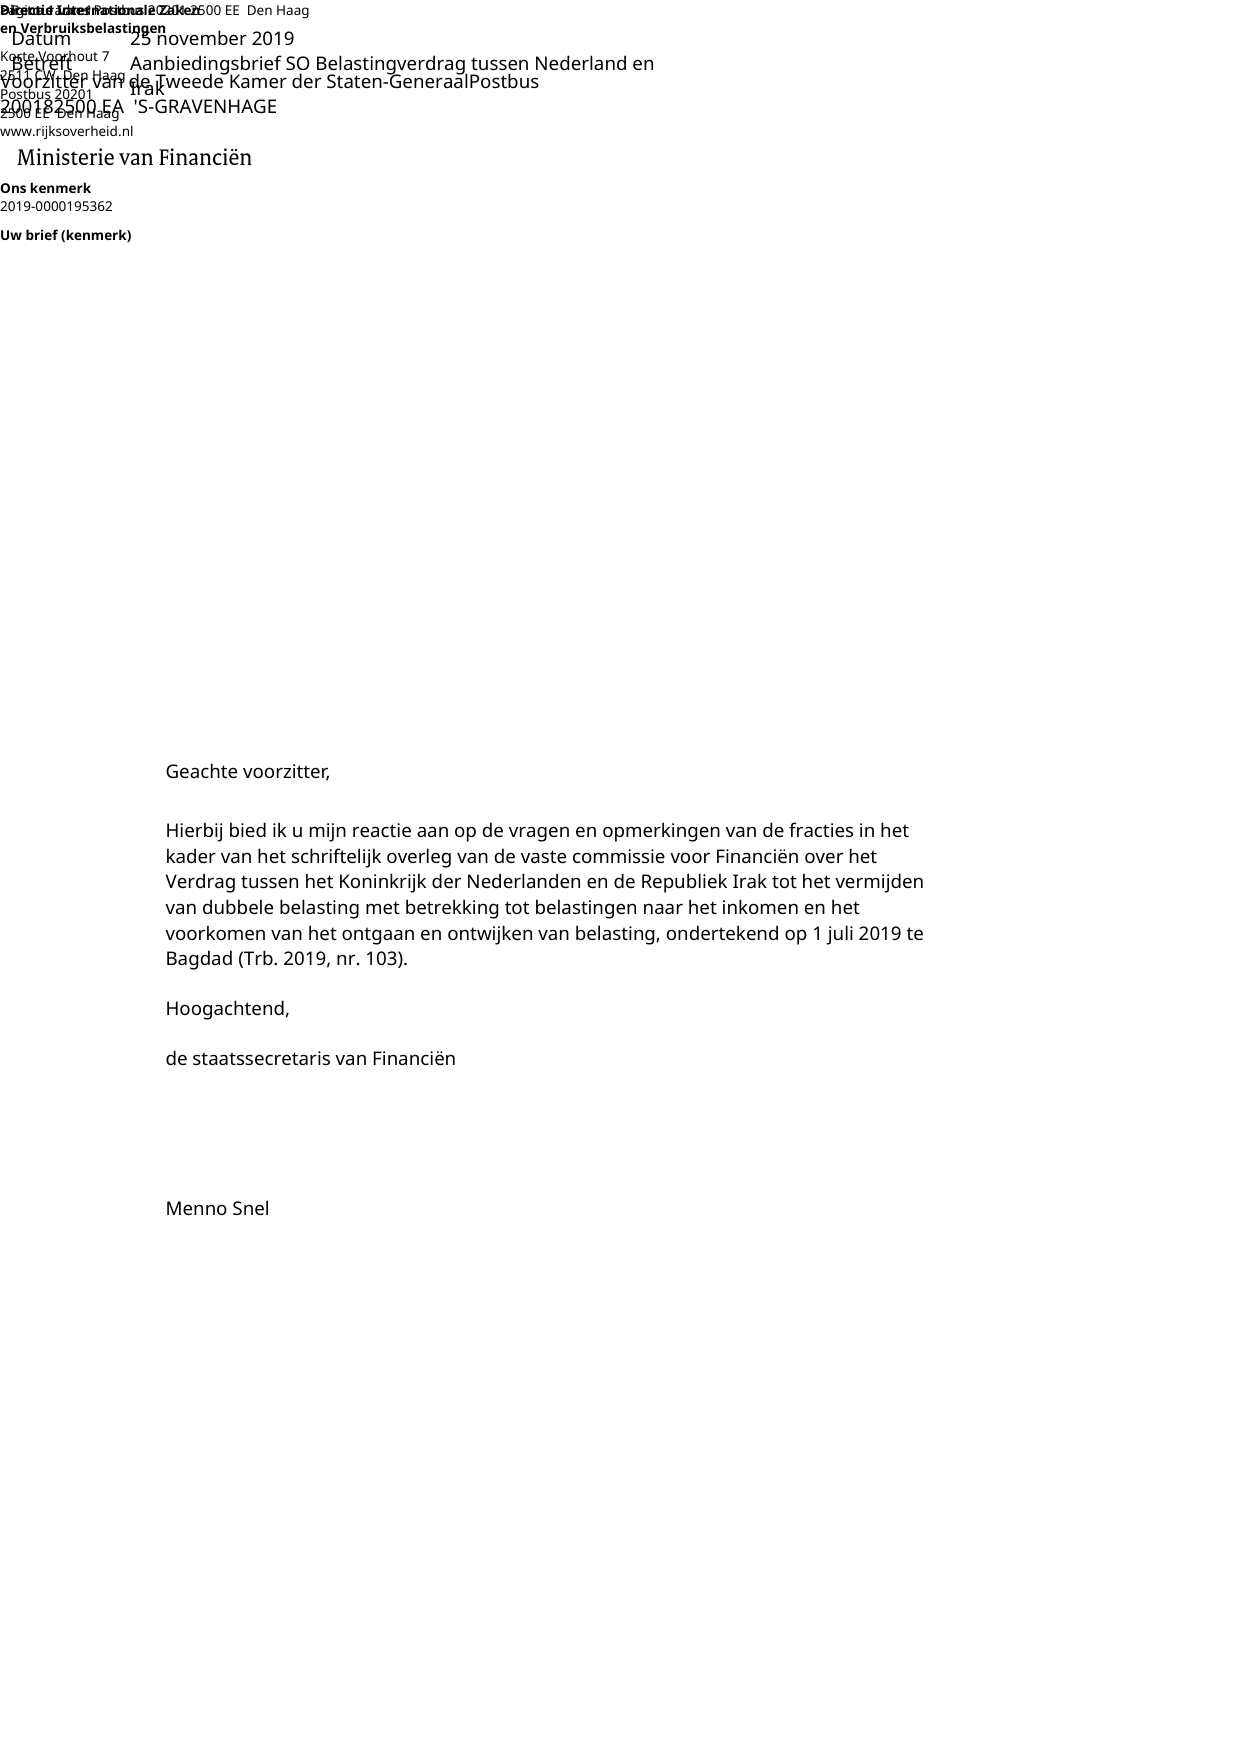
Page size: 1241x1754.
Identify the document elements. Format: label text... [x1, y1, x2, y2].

text Hoogachtend, [165, 996, 945, 1021]
picture [0, 0, 384, 220]
text Geachte voorzitter, [165, 759, 945, 784]
picture [14, 79, 20, 87]
text de staatssecretaris van Financiën [165, 1046, 945, 1071]
text Hierbij bied ik u mijn reactie aan op de vragen en opmerkingen van de fracties in het kader van het schriftelijk overleg van de vaste commissie voor Financiën over het Verdrag tussen het Koninkrijk der Nederlanden en de Republiek Irak tot het vermijden van dubbele belasting met betrekking tot belastingen naar het inkomen en het voorkomen van het ontgaan en ontwijken van belasting, ondertekend op 1 juli 2019 te Bagdad (Trb. 2019, nr. 103). [165, 784, 945, 971]
text Menno Snel [165, 1196, 945, 1221]
